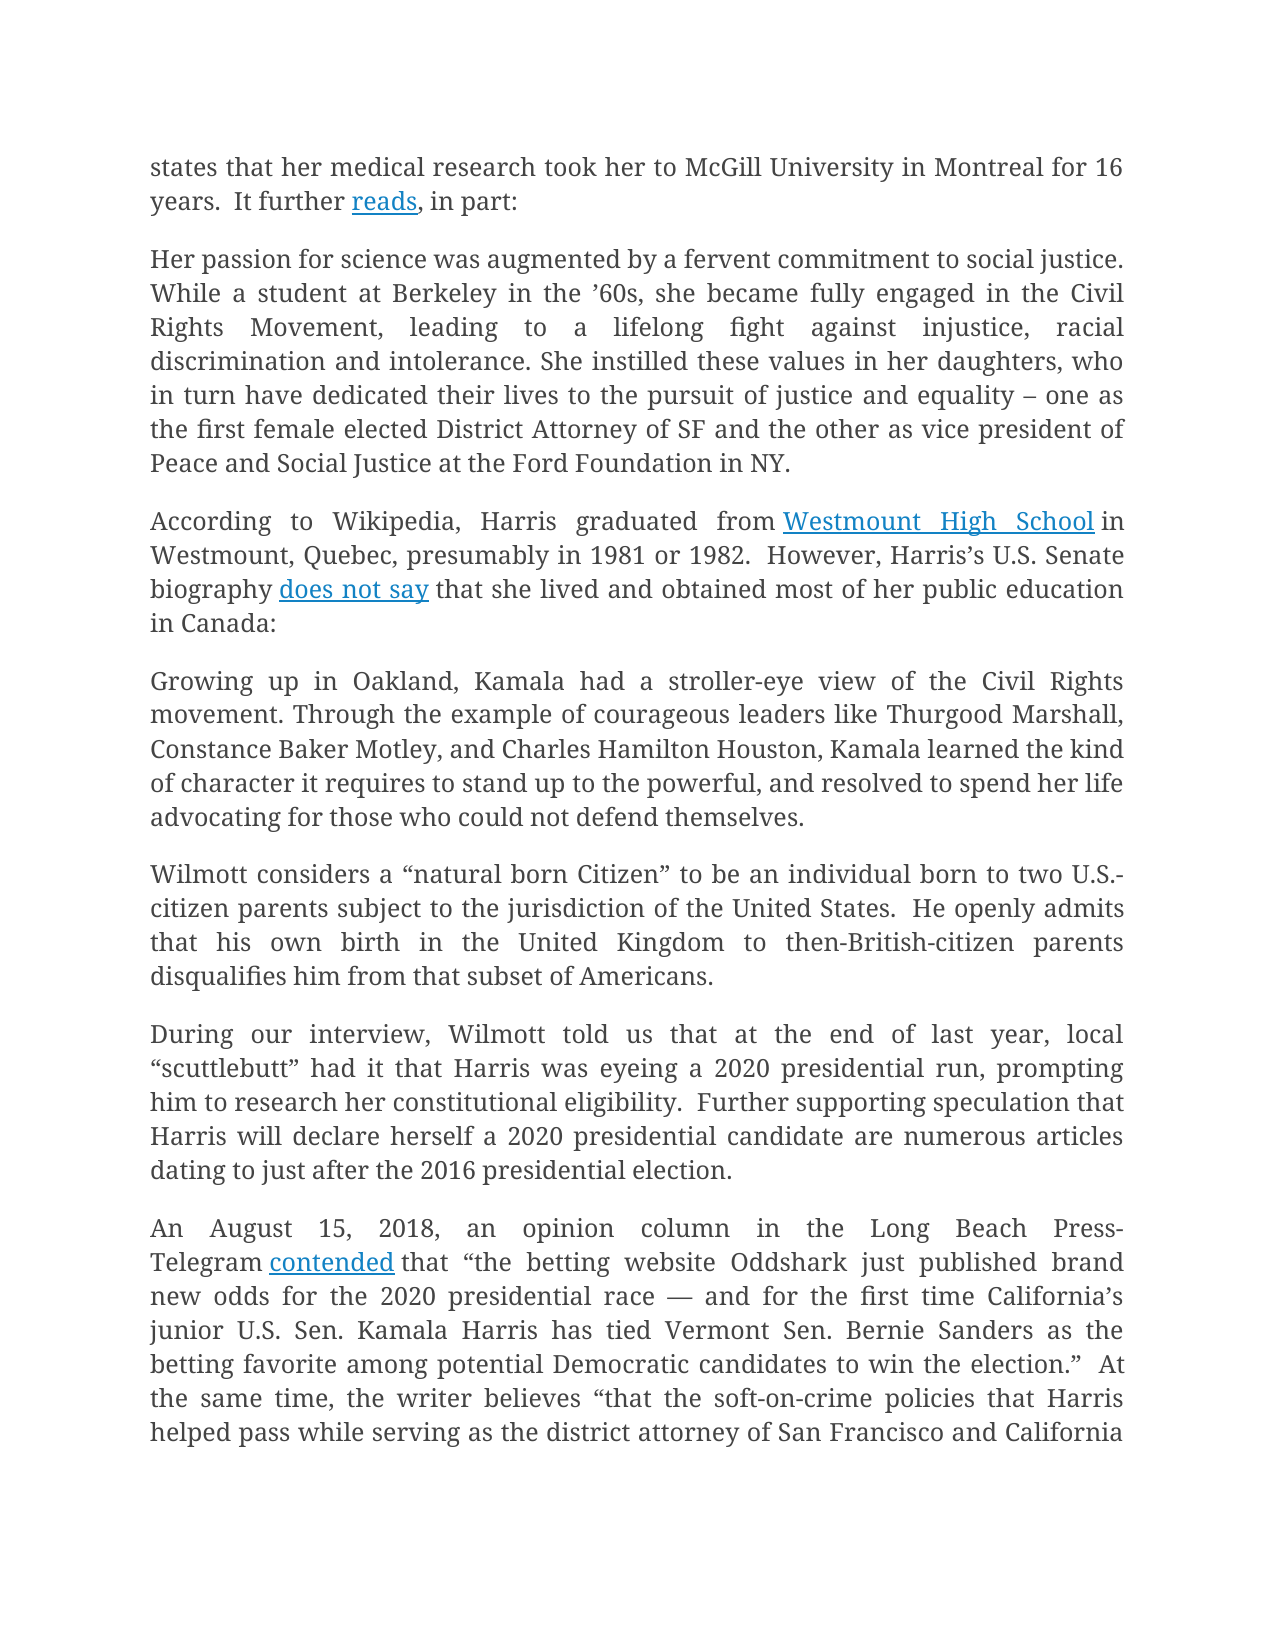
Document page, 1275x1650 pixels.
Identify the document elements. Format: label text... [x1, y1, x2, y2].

text Wilmott considers a “natural born Citizen” to be an individual born to two U.S.-citizen parents subject to the jurisdiction of the United States. He openly admits that his own birth in the United Kingdom to then-British-citizen parents disqualifies him from that subset of Americans. [150, 857, 1125, 993]
text According to Wikipedia, Harris graduated from Westmount High School in Westmount, Quebec, presumably in 1981 or 1982. However, Harris’s U.S. Senate biography does not say that she lived and obtained most of her public education in Canada: [150, 503, 1125, 640]
text Her passion for science was augmented by a fervent commitment to social justice. While a student at Berkeley in the ’60s, she became fully engaged in the Civil Rights Movement, leading to a lifelong fight against injustice, racial discrimination and intolerance. She instilled these values in her daughters, who in turn have dedicated their lives to the pursuit of justice and equality – one as the first female elected District Attorney of SF and the other as vice president of Peace and Social Justice at the Ford Foundation in NY. [150, 242, 1125, 480]
text During our interview, Wilmott told us that at the end of last year, local “scuttlebutt” had it that Harris was eyeing a 2020 presidential run, prompting him to research her constitutional eligibility. Further supporting speculation that Harris will declare herself a 2020 presidential candidate are numerous articles dating to just after the 2016 presidential election. [150, 1017, 1125, 1187]
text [150, 1210, 1125, 1449]
text Growing up in Oakland, Kamala had a stroller-eye view of the Civil Rights movement. Through the example of courageous leaders like Thurgood Marshall, Constance Baker Motley, and Charles Hamilton Houston, Kamala learned the kind of character it requires to stand up to the powerful, and resolved to spend her life advocating for those who could not defend themselves. [150, 663, 1125, 833]
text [150, 150, 1125, 218]
